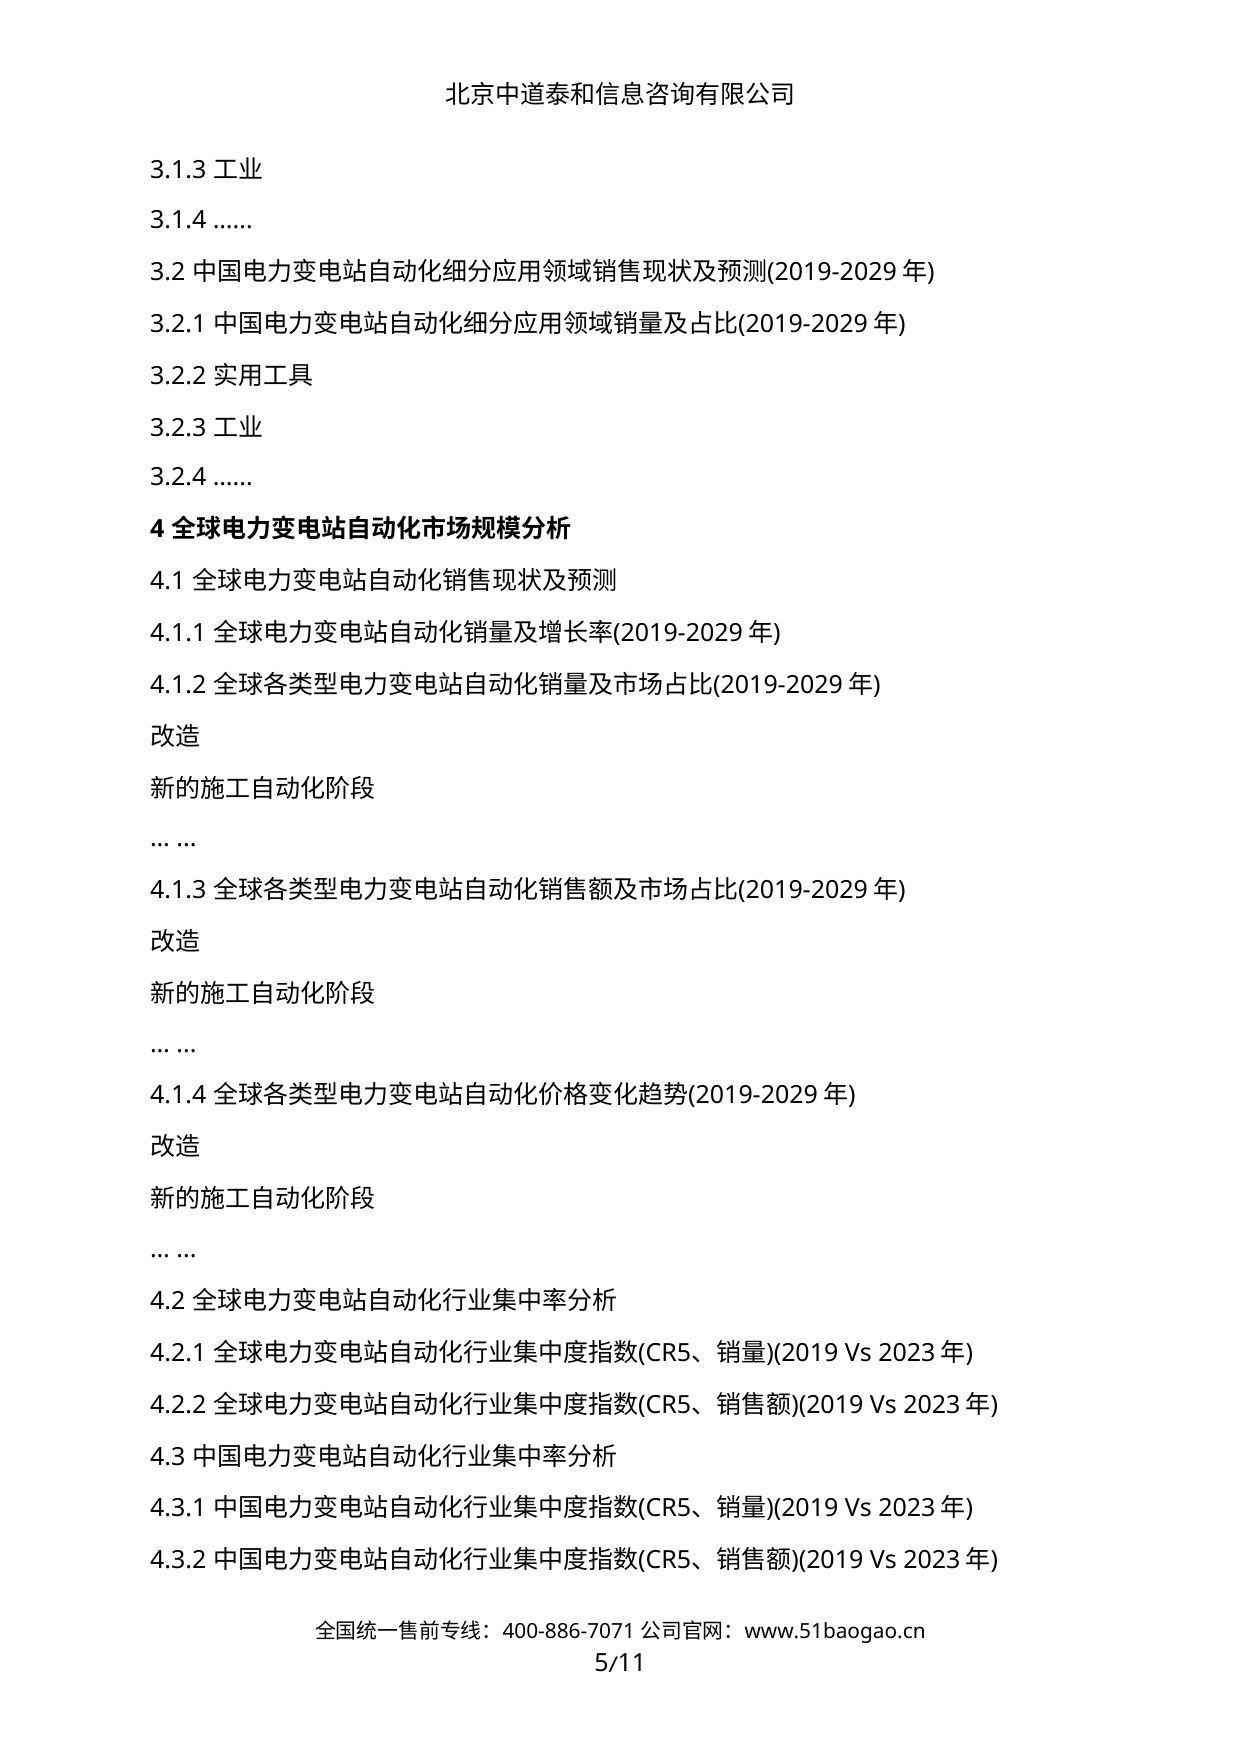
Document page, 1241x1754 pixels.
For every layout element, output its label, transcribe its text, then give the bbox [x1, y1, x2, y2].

text 3.1.3 工业 [150, 150, 1090, 186]
text 4.1.1 全球电力变电站自动化销量及增长率(2019-2029年) [150, 612, 1090, 649]
text 改造 [150, 1127, 1090, 1163]
text 3.1.4 …... [150, 202, 1090, 236]
text 3.2.3 工业 [150, 407, 1090, 443]
text 4.2.2 全球电力变电站自动化行业集中度指数(CR5、销售额)(2019 Vs 2023年) [150, 1384, 1090, 1420]
text 3.2.4 …... [150, 459, 1090, 493]
text 新的施工自动化阶段 [150, 973, 1090, 1010]
text 4.1.2 全球各类型电力变电站自动化销量及市场占比(2019-2029年) [150, 664, 1090, 701]
text 3.2.1 中国电力变电站自动化细分应用领域销量及占比(2019-2029年) [150, 303, 1090, 340]
text … ... [150, 1025, 1090, 1059]
text 4.2.1 全球电力变电站自动化行业集中度指数(CR5、销量)(2019 Vs 2023年) [150, 1332, 1090, 1368]
text 4.1.3 全球各类型电力变电站自动化销售额及市场占比(2019-2029年) [150, 870, 1090, 906]
text 3.2 中国电力变电站自动化细分应用领域销售现状及预测(2019-2029年) [150, 252, 1090, 288]
text 4.3 中国电力变电站自动化行业集中率分析 [150, 1436, 1090, 1472]
text 4.3.1 中国电力变电站自动化行业集中度指数(CR5、销量)(2019 Vs 2023年) [150, 1488, 1090, 1524]
text 4.2 全球电力变电站自动化行业集中率分析 [150, 1280, 1090, 1317]
text … ... [150, 820, 1090, 854]
text 新的施工自动化阶段 [150, 768, 1090, 804]
text 4.3.2 中国电力变电站自动化行业集中度指数(CR5、销售额)(2019 Vs 2023年) [150, 1540, 1090, 1576]
text 3.2.2 实用工具 [150, 355, 1090, 392]
text 改造 [150, 716, 1090, 752]
text 改造 [150, 922, 1090, 958]
text … ... [150, 1231, 1090, 1265]
text 4.1.4 全球各类型电力变电站自动化价格变化趋势(2019-2029年) [150, 1075, 1090, 1111]
text 4.1 全球电力变电站自动化销售现状及预测 [150, 561, 1090, 597]
text 4 全球电力变电站自动化市场规模分析 [150, 509, 1090, 545]
text 新的施工自动化阶段 [150, 1179, 1090, 1215]
